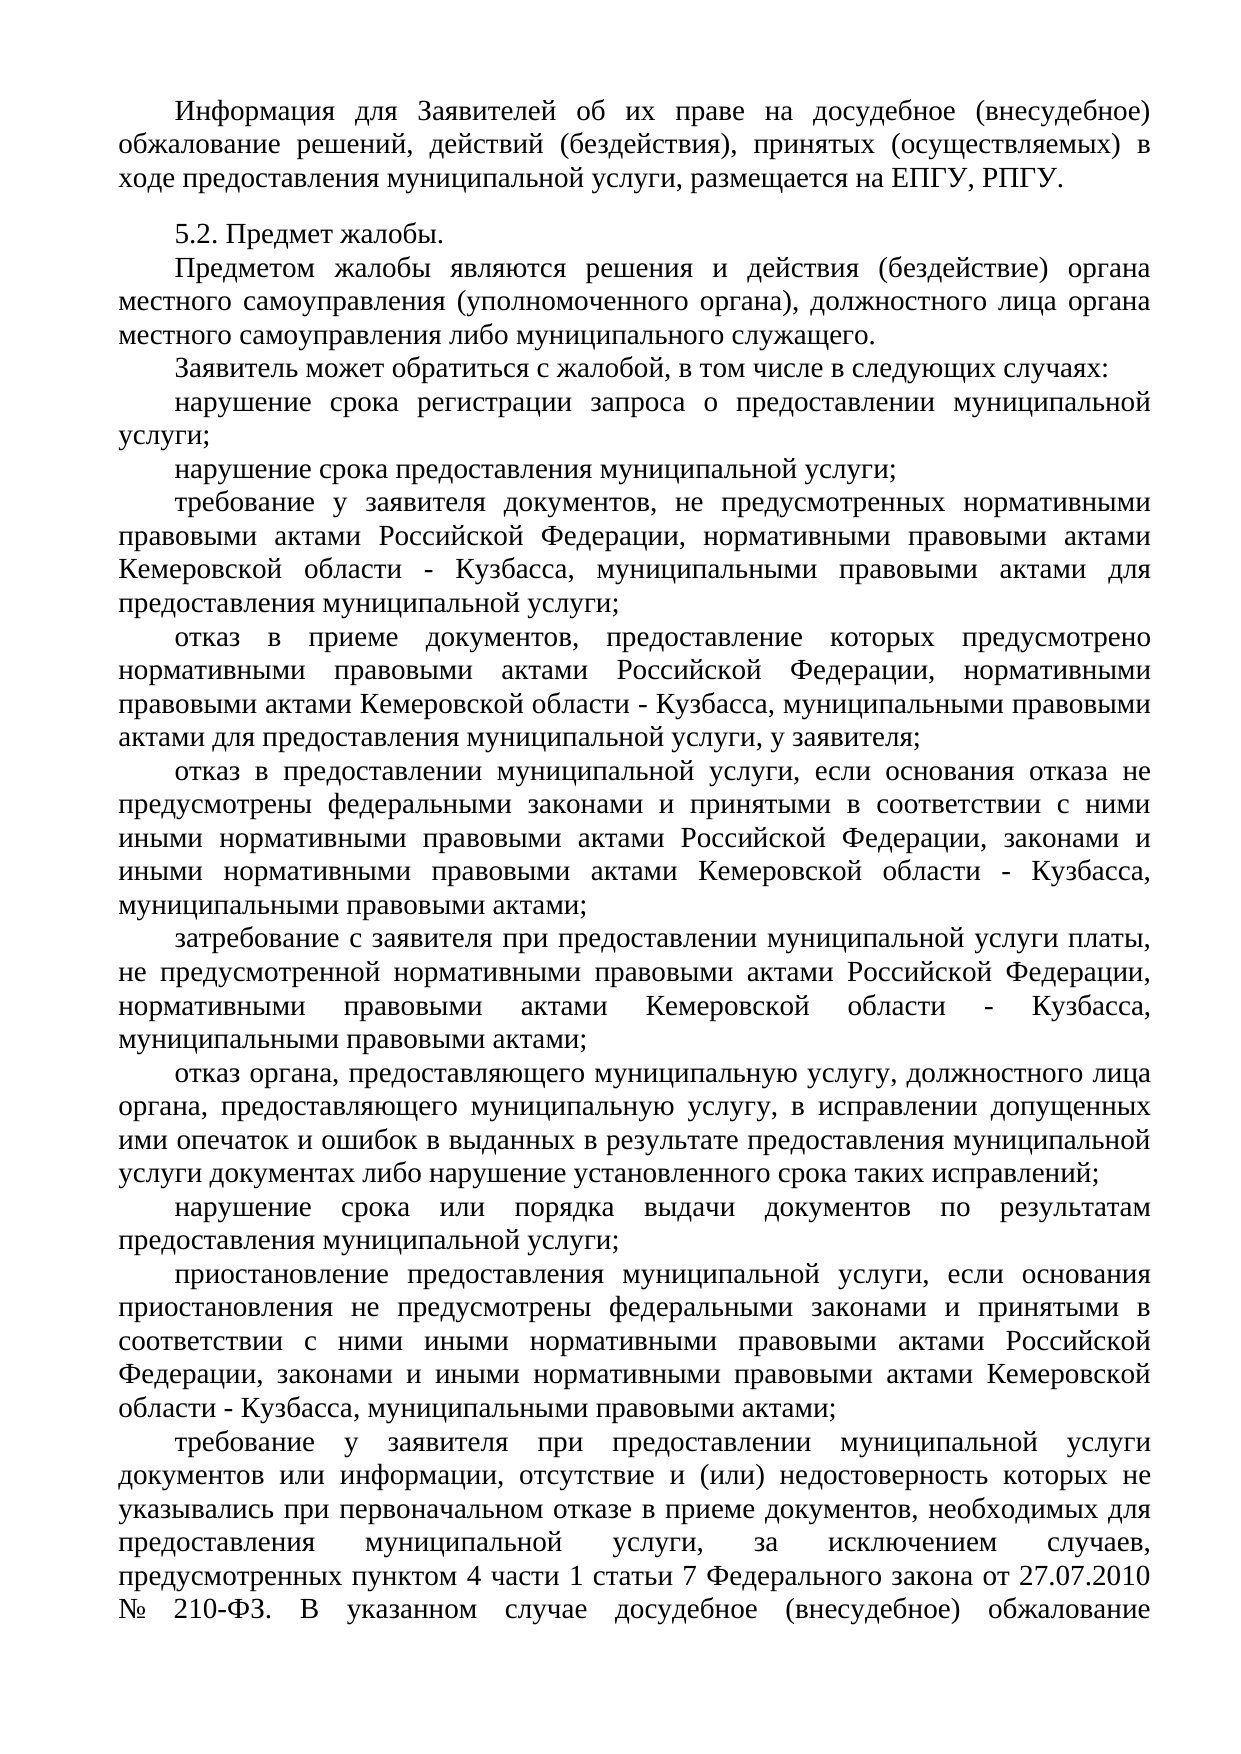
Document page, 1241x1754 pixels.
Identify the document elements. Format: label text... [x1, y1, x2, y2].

text требование у заявителя документов, не предусмотренных нормативными правовыми актами Российской Федерации, нормативными правовыми актами Кемеровской области - Кузбасса, муниципальными правовыми актами для предоставления муниципальной услуги; [118, 484, 1152, 619]
text Информация для Заявителей об их праве на досудебное (внесудебное) обжалование решений, действий (бездействия), принятых (осуществляемых) в ходе предоставления муниципальной услуги, размещается на ЕПГУ, РПГУ. [118, 93, 1152, 193]
text Заявитель может обратиться с жалобой, в том числе в следующих случаях: [118, 350, 1152, 384]
text отказ в приеме документов, предоставление которых предусмотрено нормативными правовыми актами Российской Федерации, нормативными правовыми актами Кемеровской области - Кузбасса, муниципальными правовыми актами для предоставления муниципальной услуги, у заявителя; [118, 619, 1152, 753]
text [118, 1424, 1152, 1625]
text приостановление предоставления муниципальной услуги, если основания приостановления не предусмотрены федеральными законами и принятыми в соответствии с ними иными нормативными правовыми актами Российской Федерации, законами и иными нормативными правовыми актами Кемеровской области - Кузбасса, муниципальными правовыми актами; [118, 1256, 1152, 1424]
text нарушение срока предоставления муниципальной услуги; [118, 451, 1152, 484]
text Предметом жалобы являются решения и действия (бездействие) органа местного самоуправления (уполномоченного органа), должностного лица органа местного самоуправления либо муниципального служащего. [118, 250, 1152, 350]
text отказ органа, предоставляющего муниципальную услугу, должностного лица органа, предоставляющего муниципальную услугу, в исправлении допущенных ими опечаток и ошибок в выданных в результате предоставления муниципальной услуги документах либо нарушение установленного срока таких исправлений; [118, 1055, 1152, 1189]
text затребование с заявителя при предоставлении муниципальной услуги платы, не предусмотренной нормативными правовыми актами Российской Федерации, нормативными правовыми актами Кемеровской области - Кузбасса, муниципальными правовыми актами; [118, 921, 1152, 1055]
text 5.2. Предмет жалобы. [118, 216, 1152, 250]
text нарушение срока регистрации запроса о предоставлении муниципальной услуги; [118, 384, 1152, 451]
text отказ в предоставлении муниципальной услуги, если основания отказа не предусмотрены федеральными законами и принятыми в соответствии с ними иными нормативными правовыми актами Российской Федерации, законами и иными нормативными правовыми актами Кемеровской области - Кузбасса, муниципальными правовыми актами; [118, 753, 1152, 921]
text нарушение срока или порядка выдачи документов по результатам предоставления муниципальной услуги; [118, 1189, 1152, 1256]
